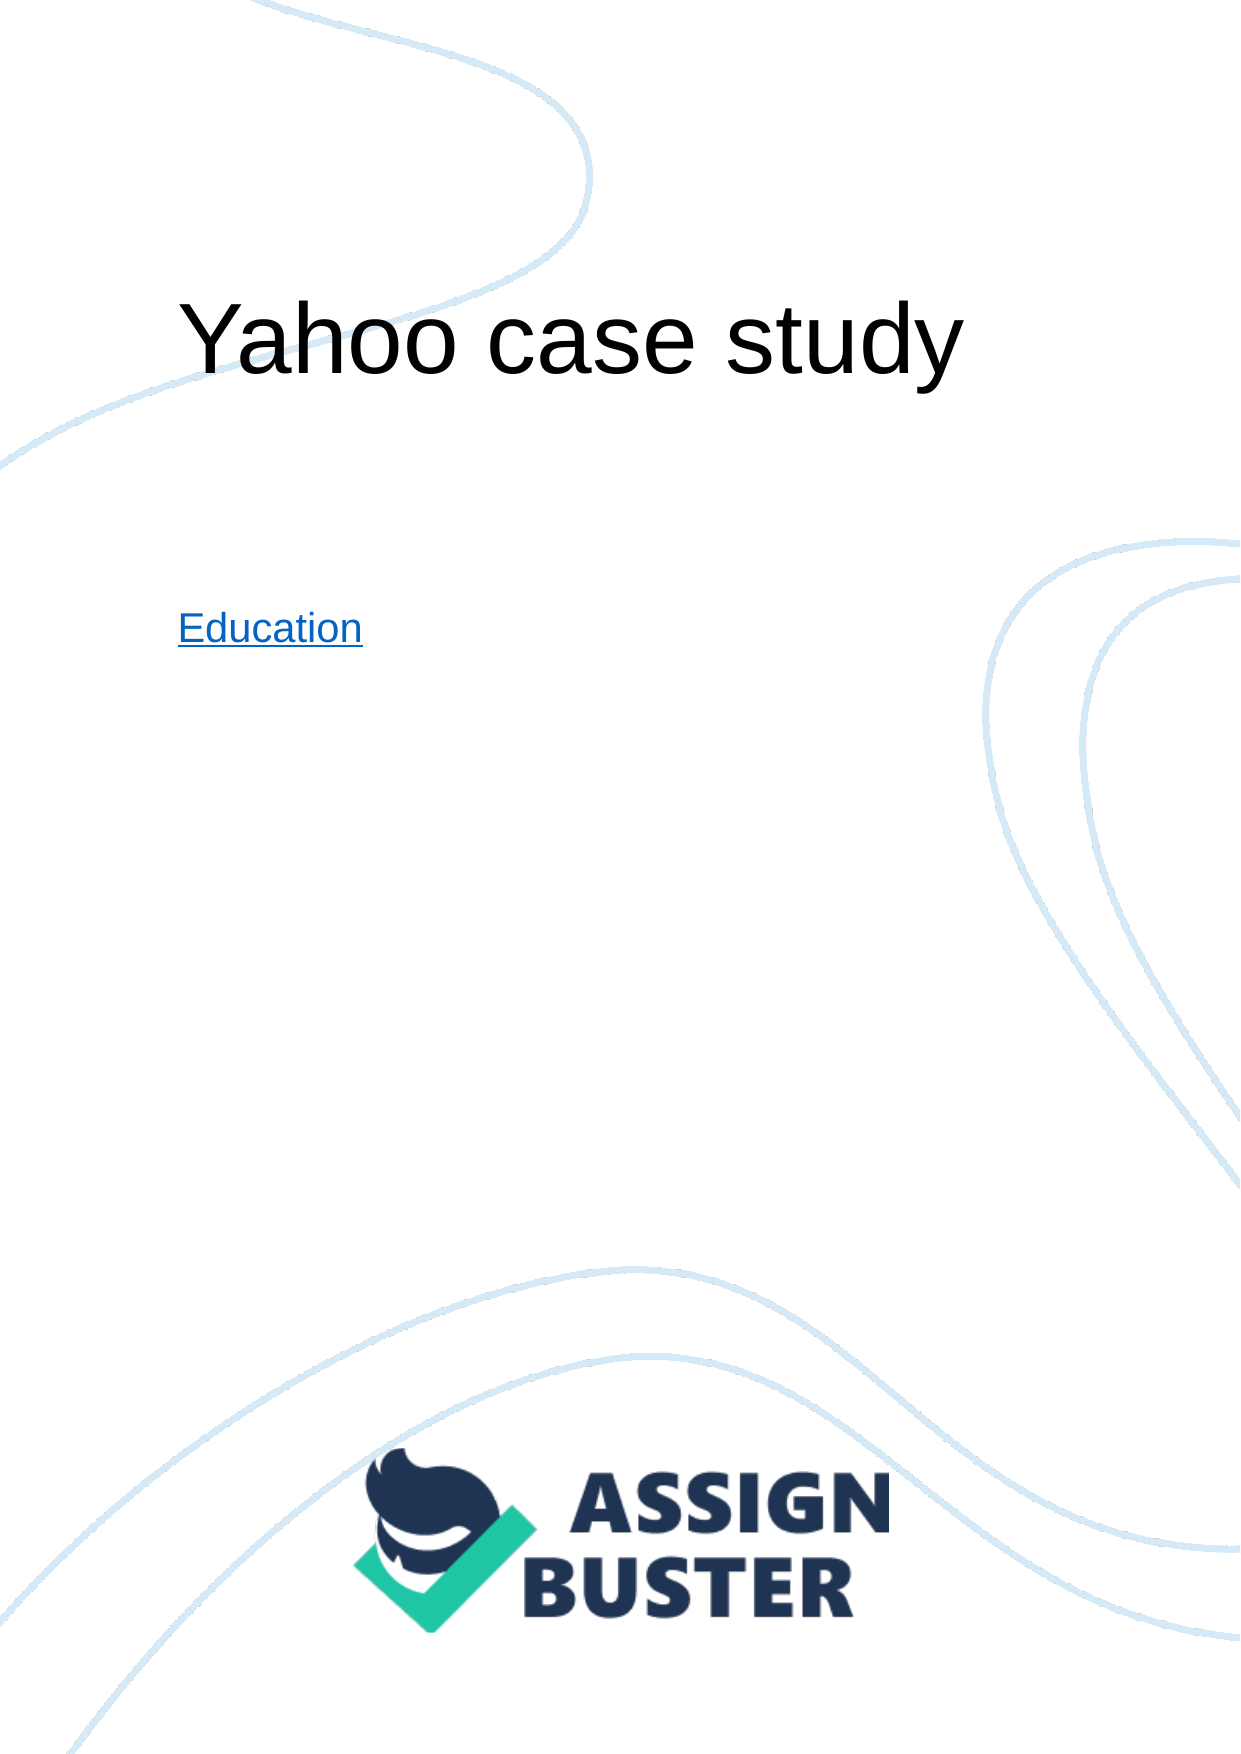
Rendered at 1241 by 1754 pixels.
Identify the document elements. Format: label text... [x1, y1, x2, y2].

text Education [177, 604, 1152, 652]
picture [0, 0, 1241, 1754]
subtitle Yahoo case study [177, 279, 1152, 394]
